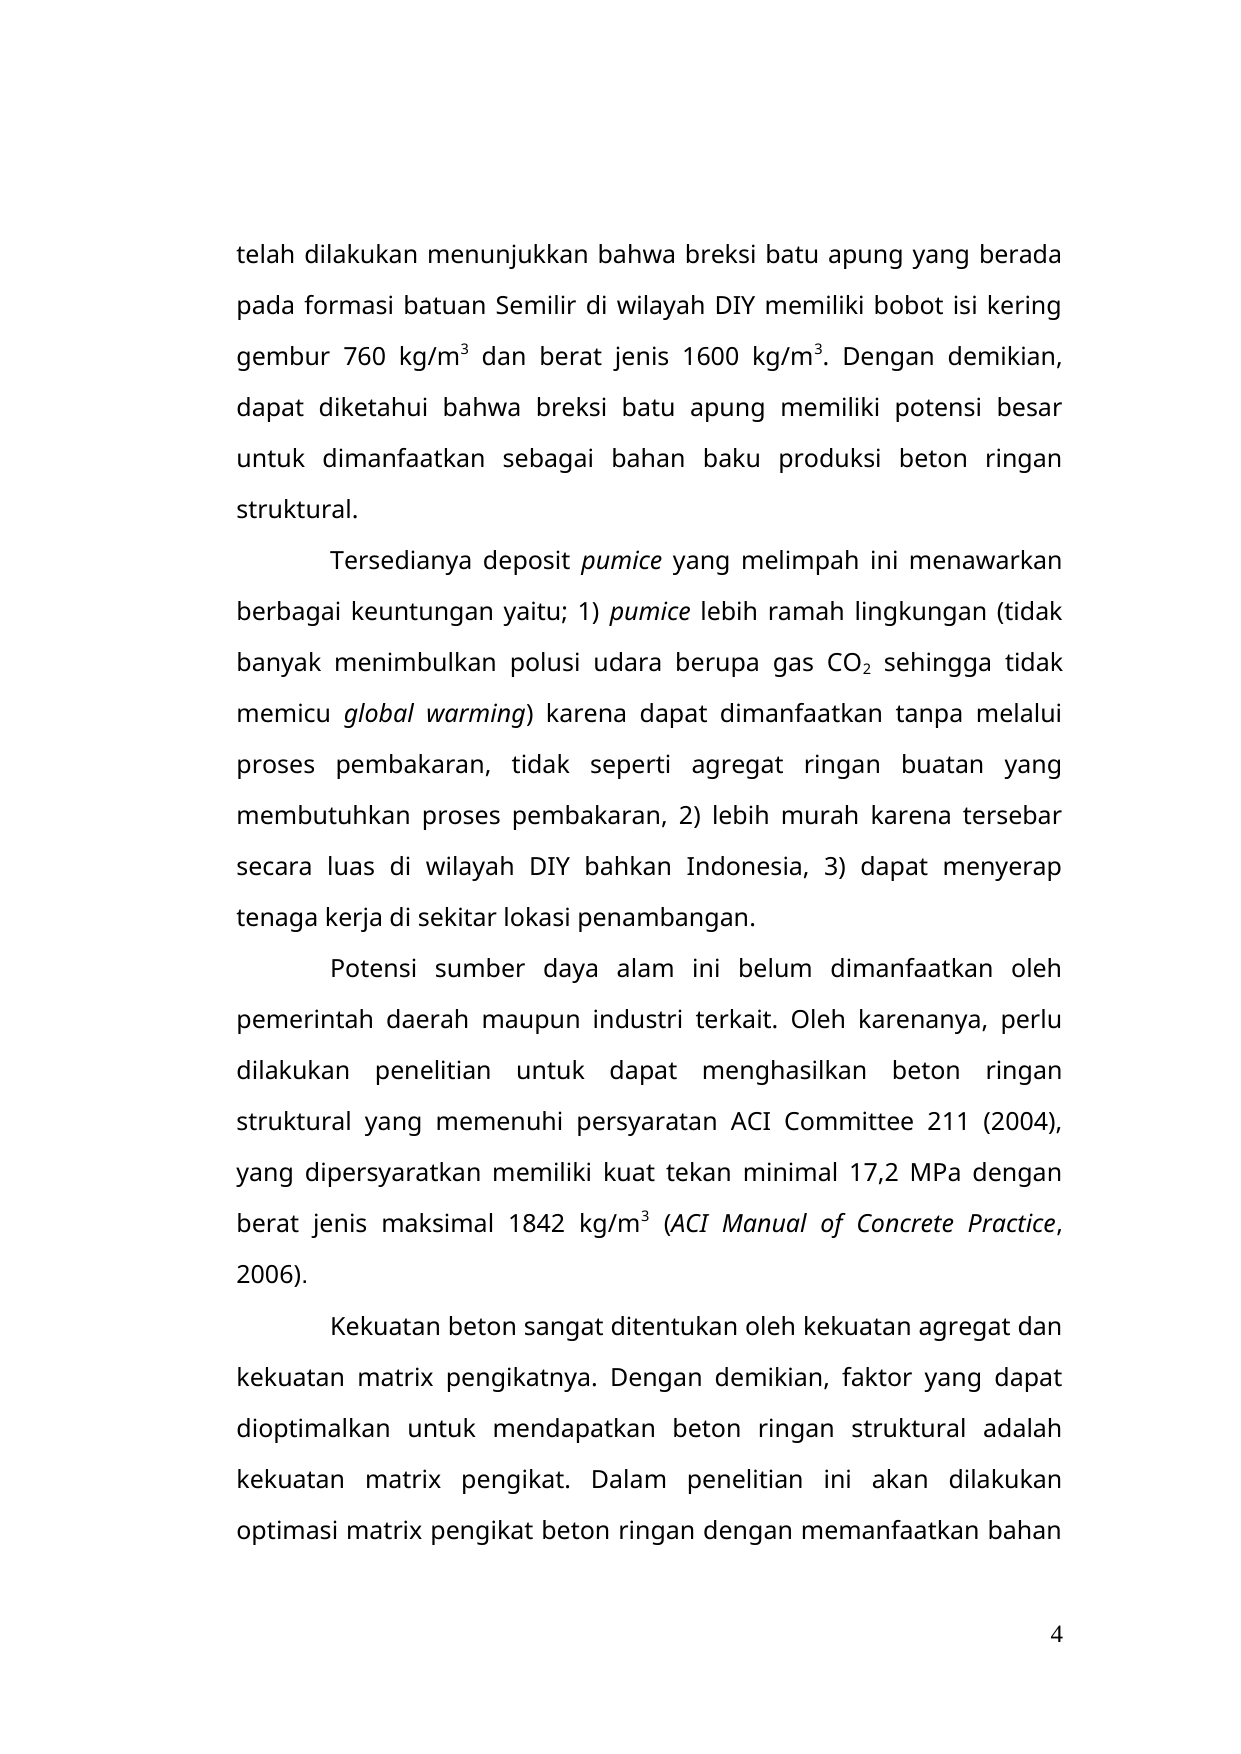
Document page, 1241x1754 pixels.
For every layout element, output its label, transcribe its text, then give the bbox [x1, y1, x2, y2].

text Potensi sumber daya alam ini belum dimanfaatkan oleh pemerintah daerah maupun industri terkait. Oleh karenanya, perlu dilakukan penelitian untuk dapat menghasilkan beton ringan struktural yang memenuhi persyaratan ACI Committee 211 (2004), yang dipersyaratkan memiliki kuat tekan minimal 17,2 MPa dengan berat jenis maksimal 1842 kg/m3 (ACI Manual of Concrete Practice, 2006). [236, 951, 1063, 1291]
text Tersedianya deposit pumice yang melimpah ini menawarkan berbagai keuntungan yaitu; 1) pumice lebih ramah lingkungan (tidak banyak menimbulkan polusi udara berupa gas CO2 sehingga tidak memicu global warming) karena dapat dimanfaatkan tanpa melalui proses pembakaran, tidak seperti agregat ringan buatan yang membutuhkan proses pembakaran, 2) lebih murah karena tersebar secara luas di wilayah DIY bahkan Indonesia, 3) dapat menyerap tenaga kerja di sekitar lokasi penambangan. [236, 542, 1063, 934]
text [236, 1308, 1063, 1546]
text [236, 236, 1063, 526]
